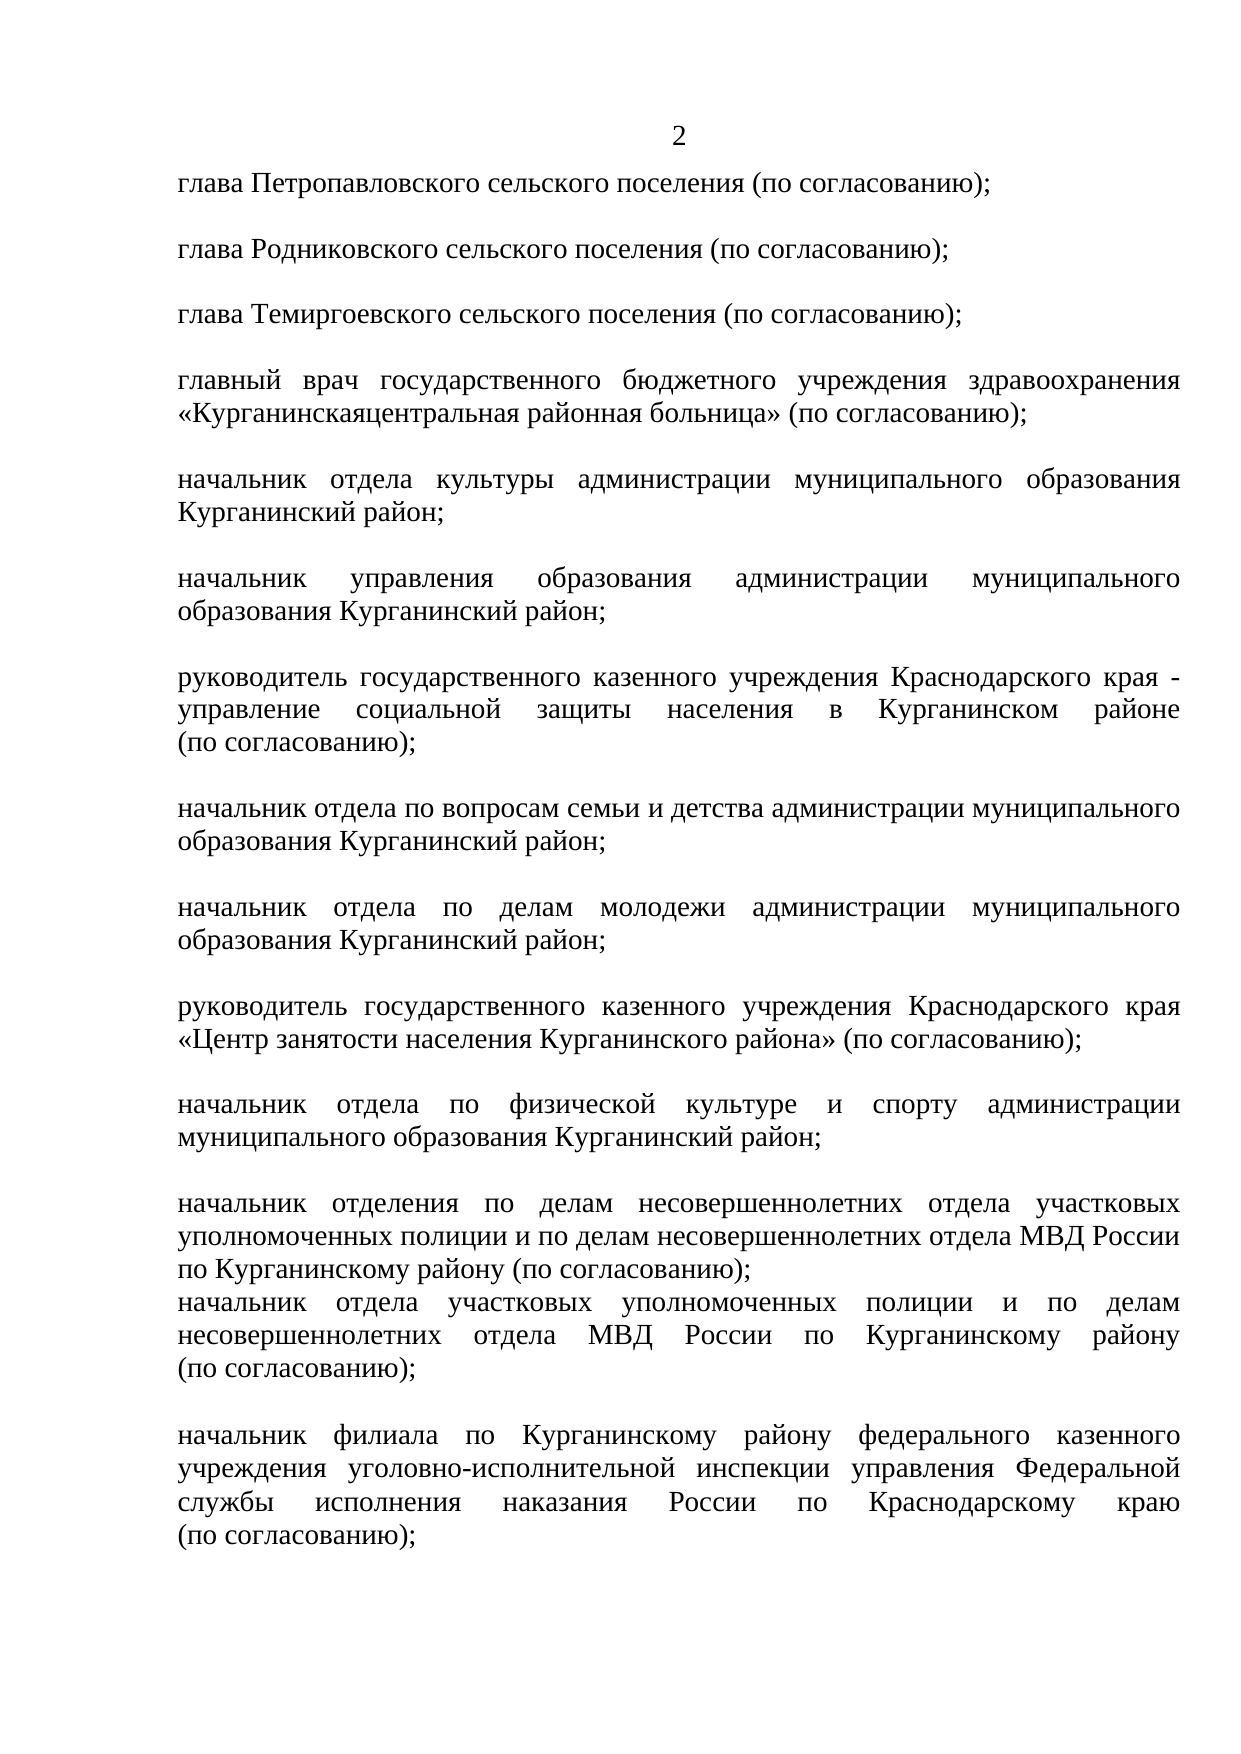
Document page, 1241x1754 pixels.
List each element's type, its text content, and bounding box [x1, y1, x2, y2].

text глава Петропавловского сельского поселения (по согласованию); [177, 166, 1181, 199]
text начальник отдела по делам молодежи администрации муниципального образования Курганинский район; [177, 890, 1181, 956]
text глава Родниковского сельского поселения (по согласованию); [177, 232, 1181, 265]
text начальник отделения по делам несовершеннолетних отдела участковых уполномоченных полиции и по делам несовершеннолетних отдела МВД России по Курганинскому району (по согласованию); [177, 1186, 1181, 1285]
text начальник отдела участковых уполномоченных полиции и по делам несовершеннолетних отдела МВД России по Курганинскому району (по согласованию); [177, 1285, 1181, 1384]
text начальник отдела по физической культуре и спорту администрации муниципального образования Курганинский район; [177, 1088, 1181, 1153]
text начальник отдела культуры администрации муниципального образования Курганинский район; [177, 462, 1181, 528]
text начальник филиала по Курганинскому району федерального казенного учреждения уголовно-исполнительной инспекции управления Федеральной службы исполнения наказания России по Краснодарскому краю (по согласованию); [177, 1417, 1181, 1551]
text начальник управления образования администрации муниципального образования Курганинский район; [177, 561, 1181, 627]
text начальник отдела по вопросам семьи и детства администрации муниципального образования Курганинский район; [177, 791, 1181, 857]
text главный врач государственного бюджетного учреждения здравоохранения «Курганинскаяцентральная районная больница» (по согласованию); [177, 363, 1181, 429]
text глава Темиргоевского сельского поселения (по согласованию); [177, 298, 1181, 331]
text руководитель государственного казенного учреждения Краснодарского края -управление социальной защиты населения в Курганинском районе (по согласованию); [177, 660, 1181, 758]
text руководитель государственного казенного учреждения Краснодарского края «Центр занятости населения Курганинского района» (по согласованию); [177, 989, 1181, 1055]
